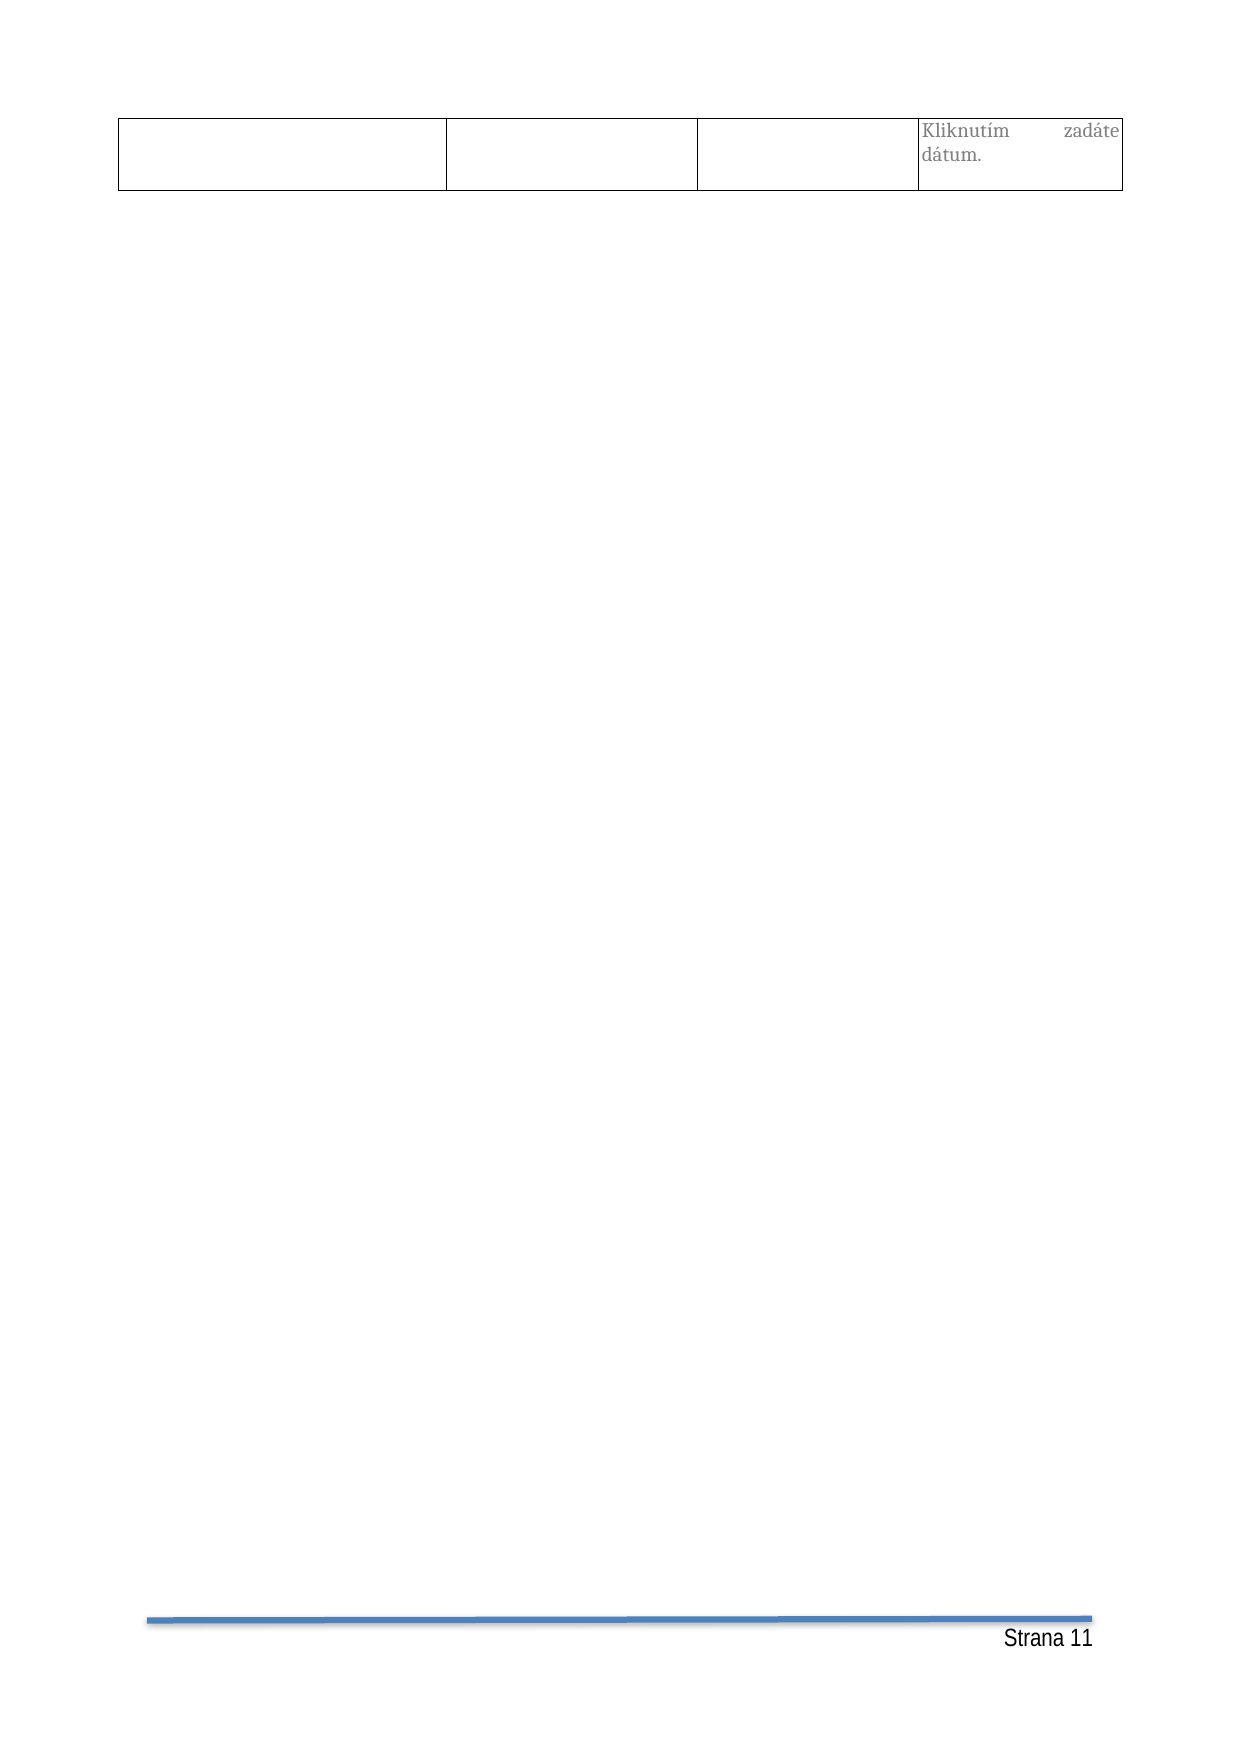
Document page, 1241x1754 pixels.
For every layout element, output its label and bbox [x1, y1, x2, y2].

table_cell [447, 119, 697, 190]
table_cell [119, 119, 446, 190]
table_cell [698, 119, 918, 190]
